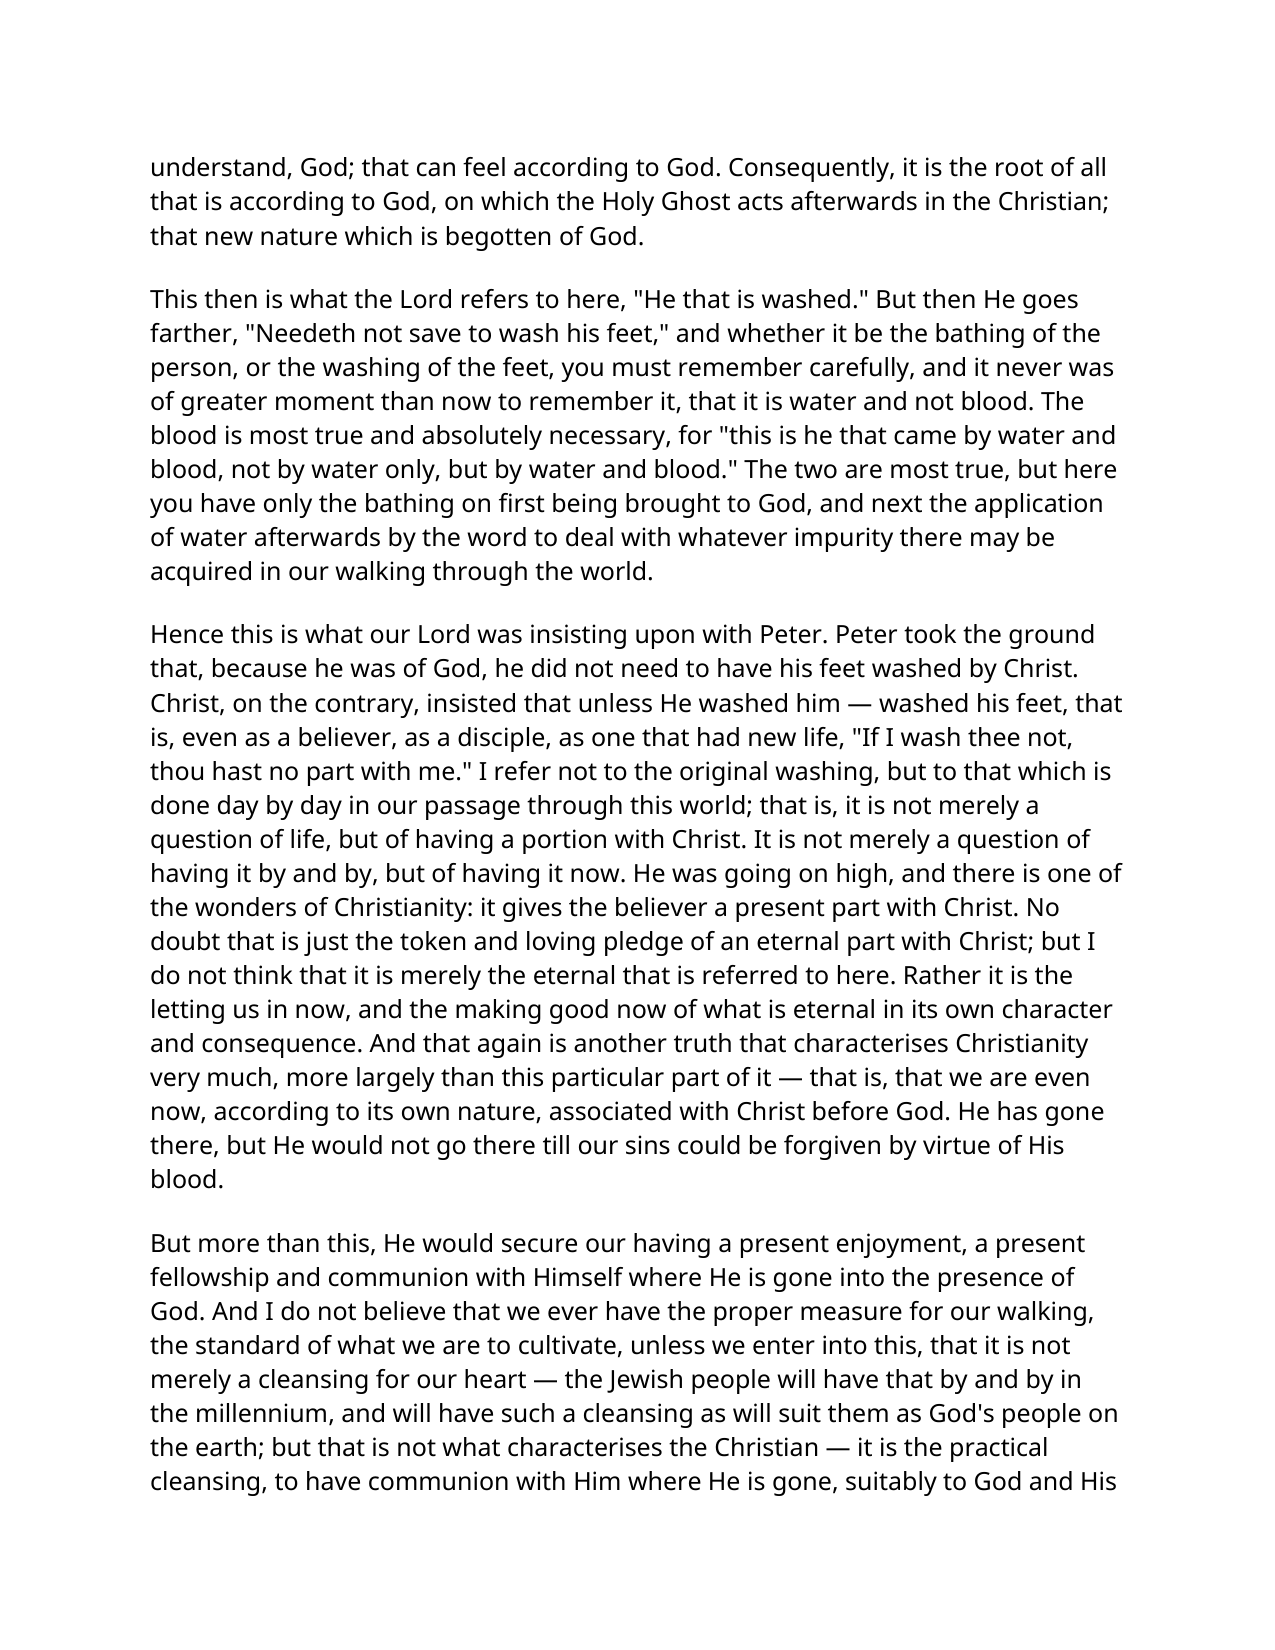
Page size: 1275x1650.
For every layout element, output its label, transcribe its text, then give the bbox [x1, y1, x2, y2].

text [150, 1225, 1125, 1498]
text Hence this is what our Lord was insisting upon with Peter. Peter took the ground that, because he was of God, he did not need to have his feet washed by Christ. Christ, on the contrary, insisted that unless He washed him — washed his feet, that is, even as a believer, as a disciple, as one that had new life, "If I wash thee not, thou hast no part with me." I refer not to the original washing, but to that which is done day by day in our passage through this world; that is, it is not merely a question of life, but of having a portion with Christ. It is not merely a question of having it by and by, but of having it now. He was going on high, and there is one of the wonders of Christianity: it gives the believer a present part with Christ. No doubt that is just the token and loving pledge of an eternal part with Christ; but I do not think that it is merely the eternal that is referred to here. Rather it is the letting us in now, and the making good now of what is eternal in its own character and consequence. And that again is another truth that characterises Christianity very much, more largely than this particular part of it — that is, that we are even now, according to its own nature, associated with Christ before God. He has gone there, but He would not go there till our sins could be forgiven by virtue of His blood. [150, 617, 1125, 1196]
text This then is what the Lord refers to here, "He that is washed." But then He goes farther, "Needeth not save to wash his feet," and whether it be the bathing of the person, or the washing of the feet, you must remember carefully, and it never was of greater moment than now to remember it, that it is water and not blood. The blood is most true and absolutely necessary, for "this is he that came by water and blood, not by water only, but by water and blood." The two are most true, but here you have only the bathing on first being brought to God, and next the application of water afterwards by the word to deal with whatever impurity there may be acquired in our walking through the world. [150, 281, 1125, 588]
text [150, 150, 1125, 252]
